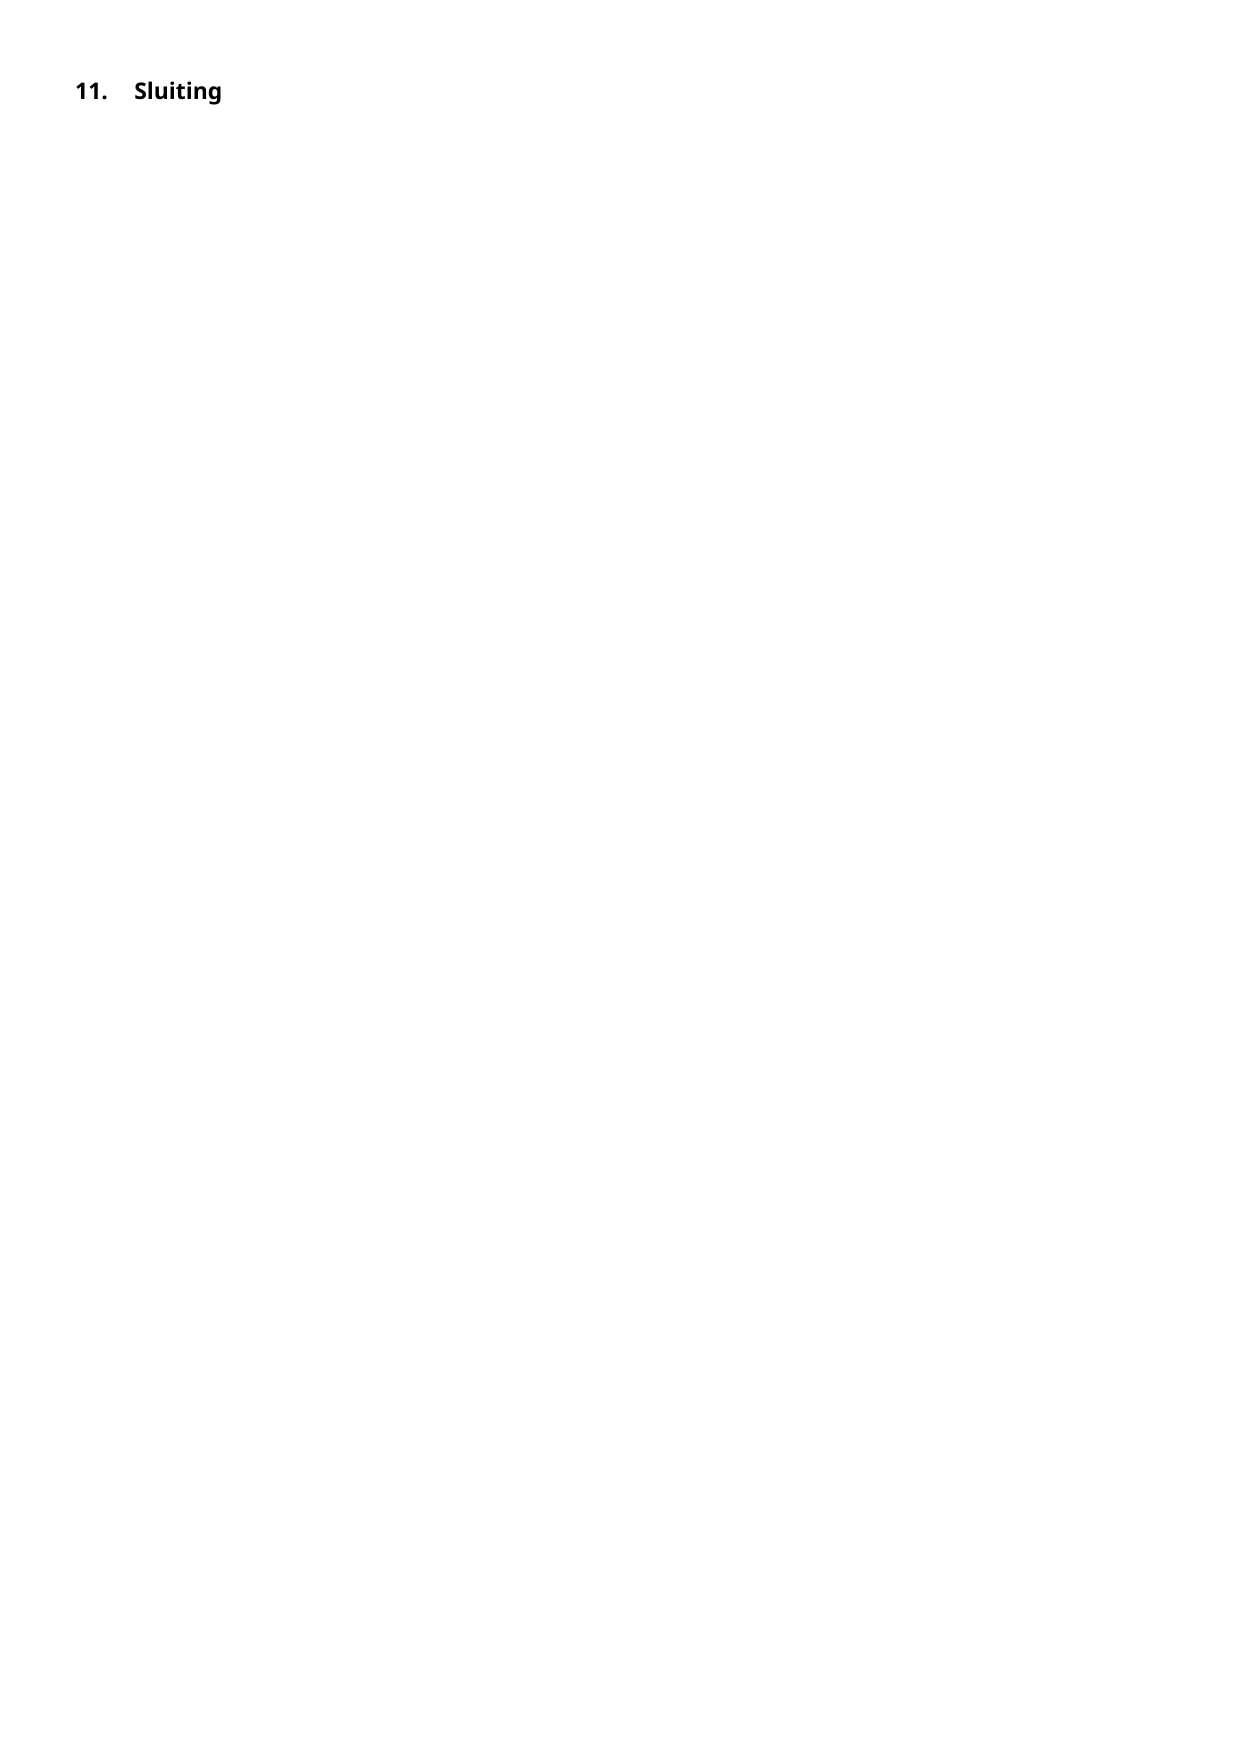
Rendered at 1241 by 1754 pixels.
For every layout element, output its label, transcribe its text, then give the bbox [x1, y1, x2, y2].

text 11. Sluiting [75, 75, 1165, 136]
